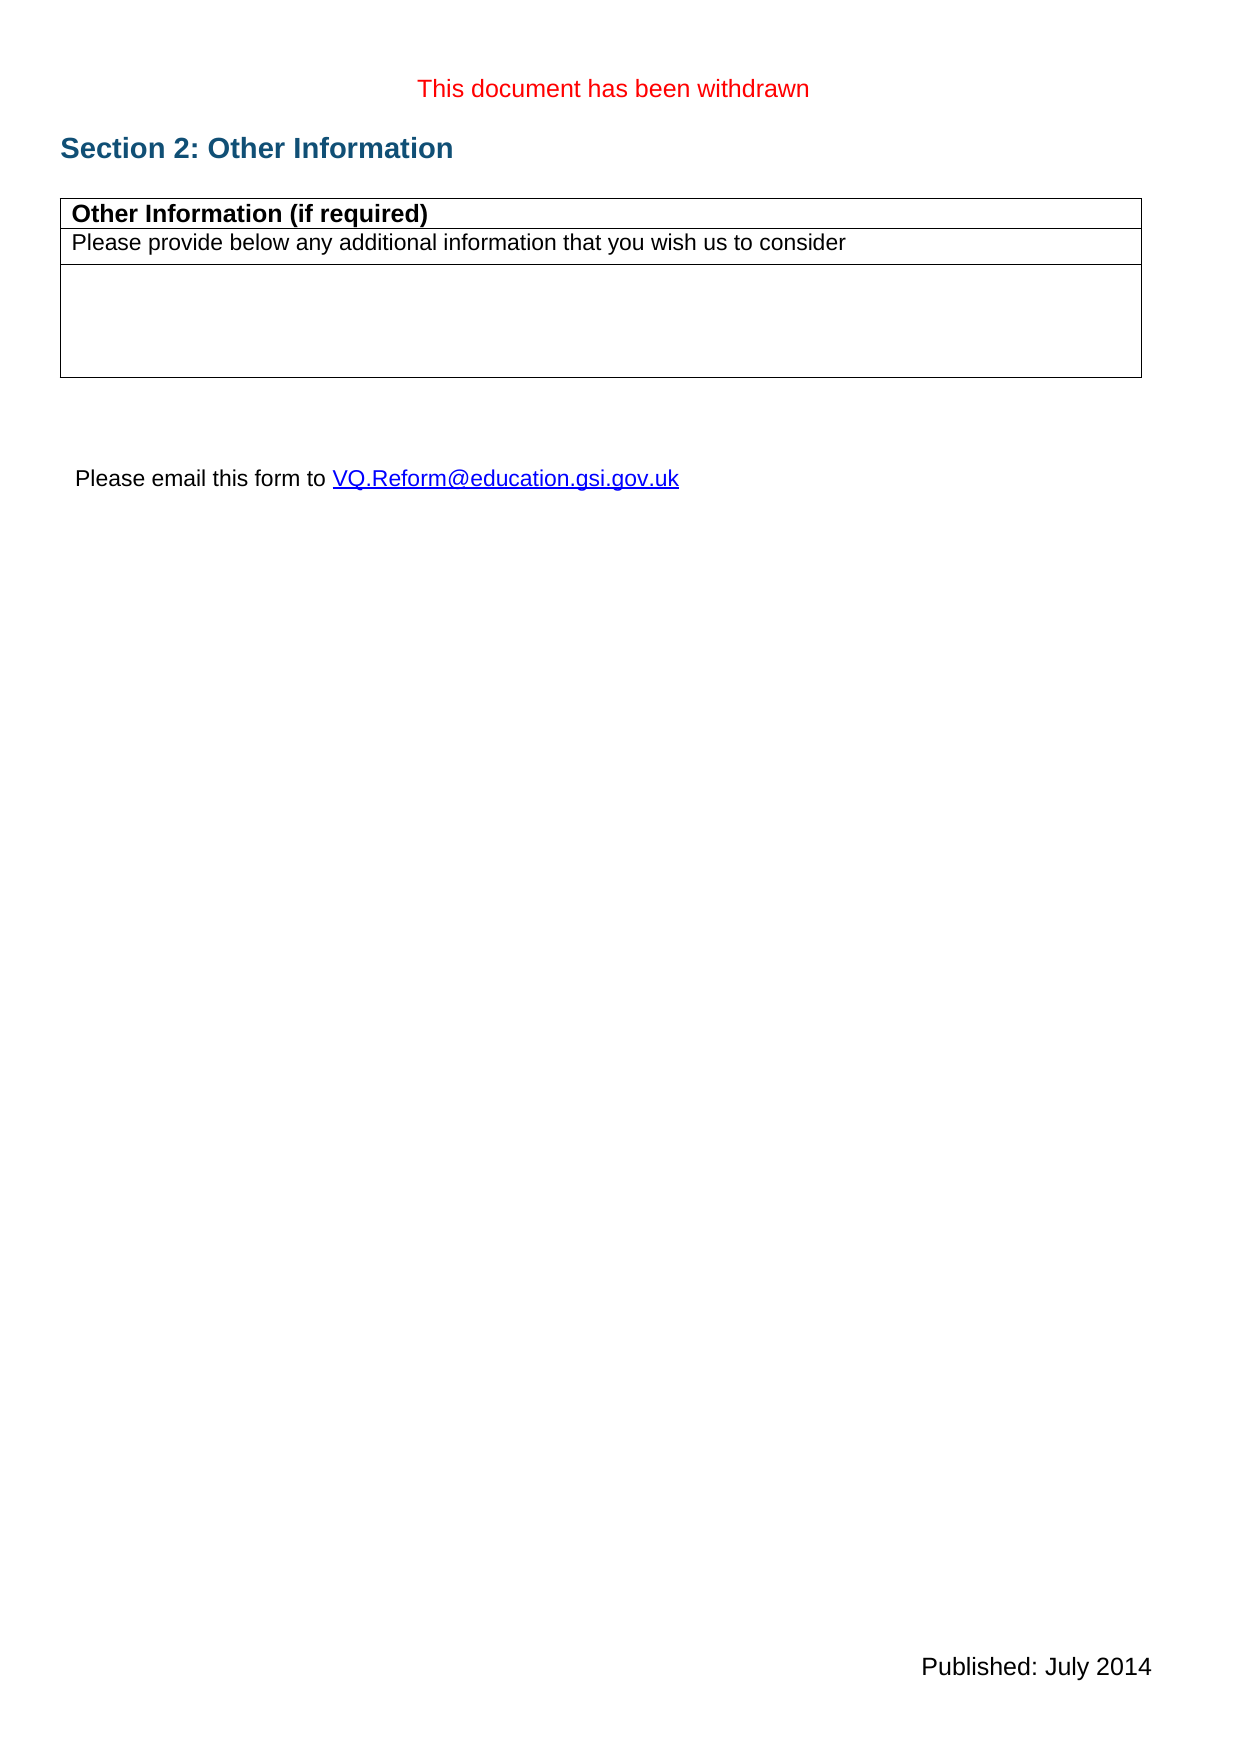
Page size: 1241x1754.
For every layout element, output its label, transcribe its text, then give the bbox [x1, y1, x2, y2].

table_cell [61, 265, 1141, 377]
table_header Other Information (if required) [61, 199, 1141, 228]
text Section 2: Other Information [60, 131, 1152, 165]
table_cell Please provide below any additional information that you wish us to consider [61, 229, 1141, 264]
text Please email this form to VQ.Reform@education.gsi.gov.uk [75, 464, 1152, 491]
